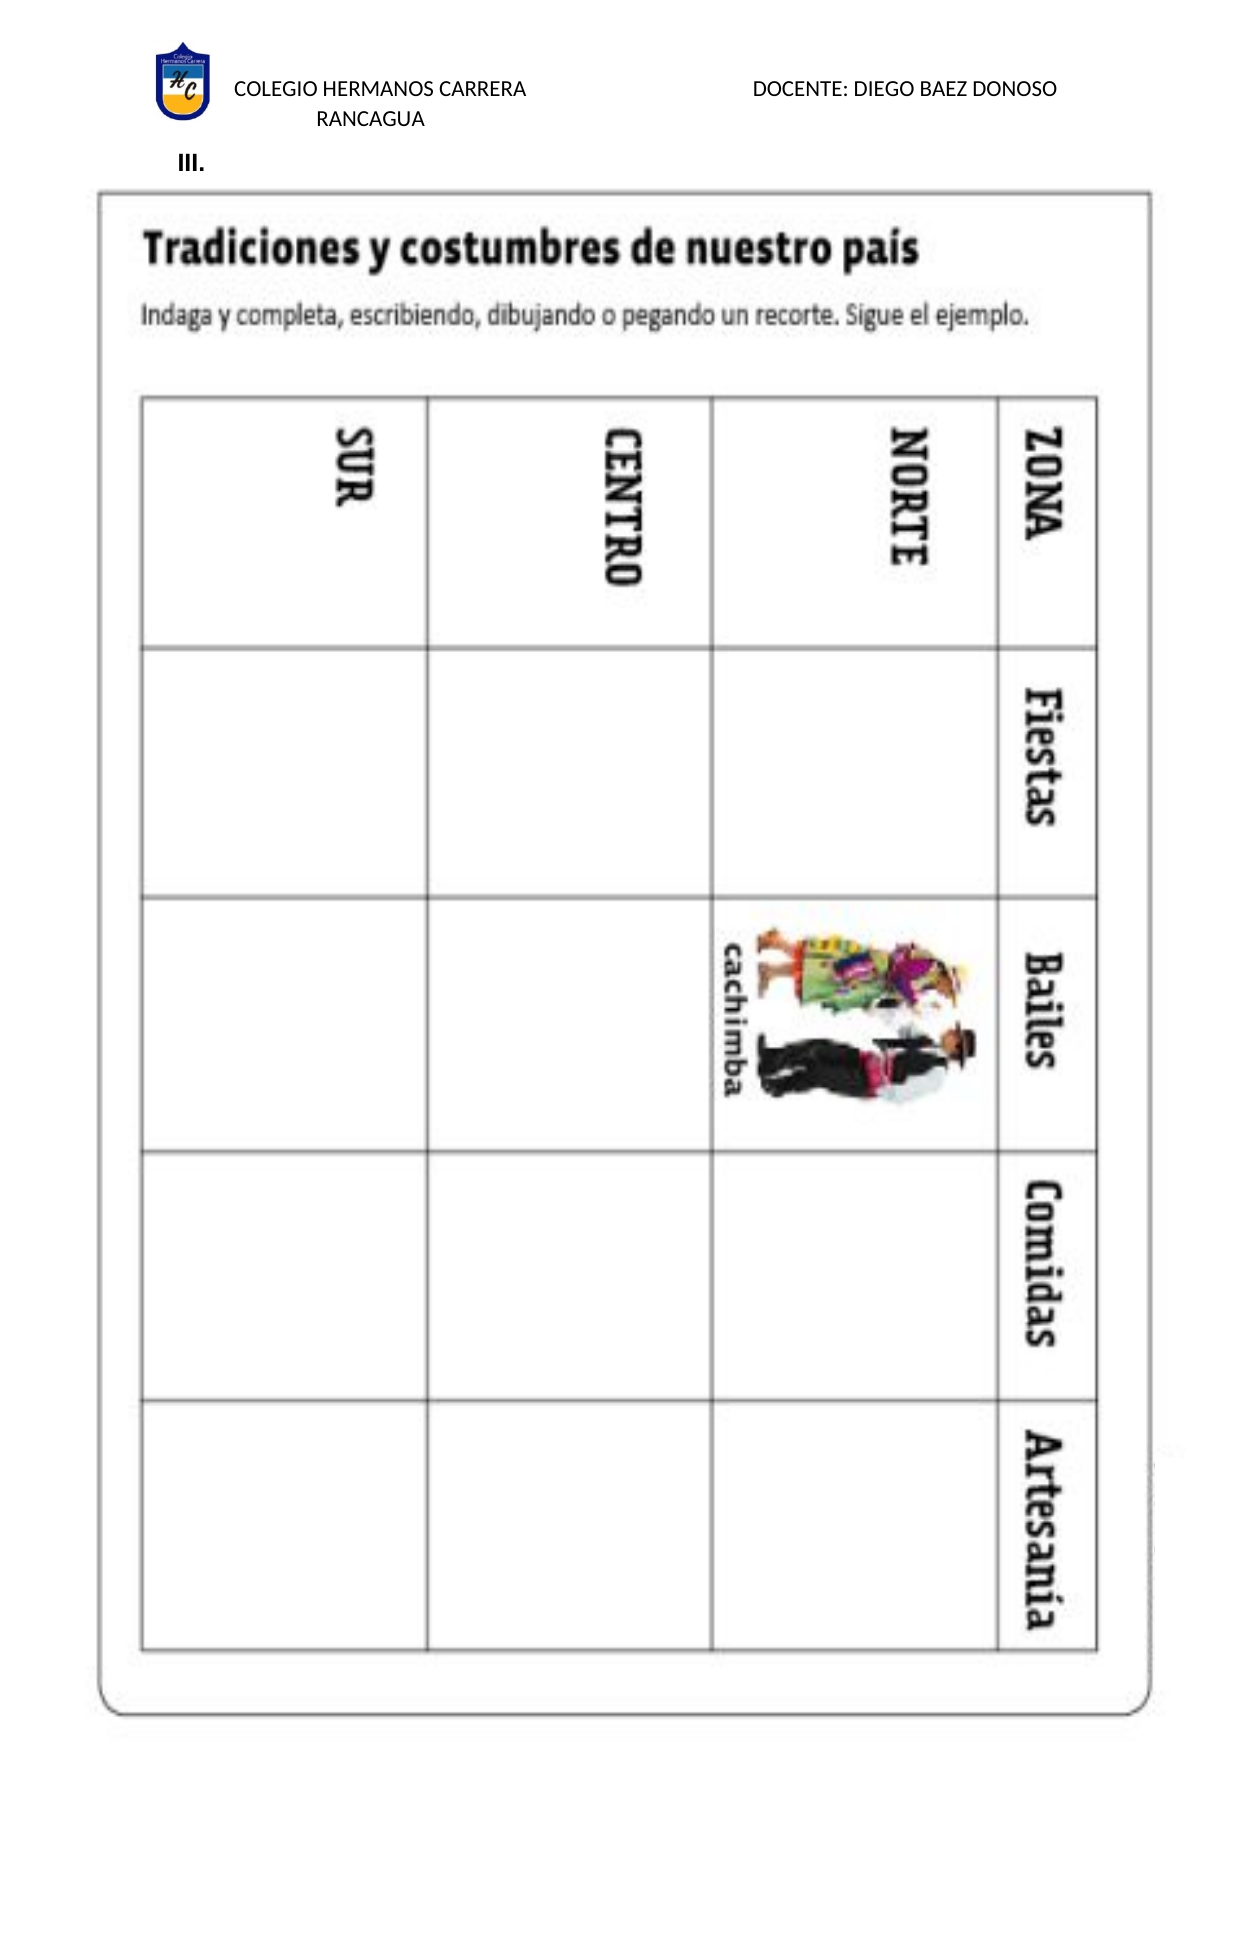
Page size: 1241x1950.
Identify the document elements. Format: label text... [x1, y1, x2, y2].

picture [46, 181, 1205, 1797]
text III. [177, 148, 1063, 176]
picture [153, 40, 212, 121]
